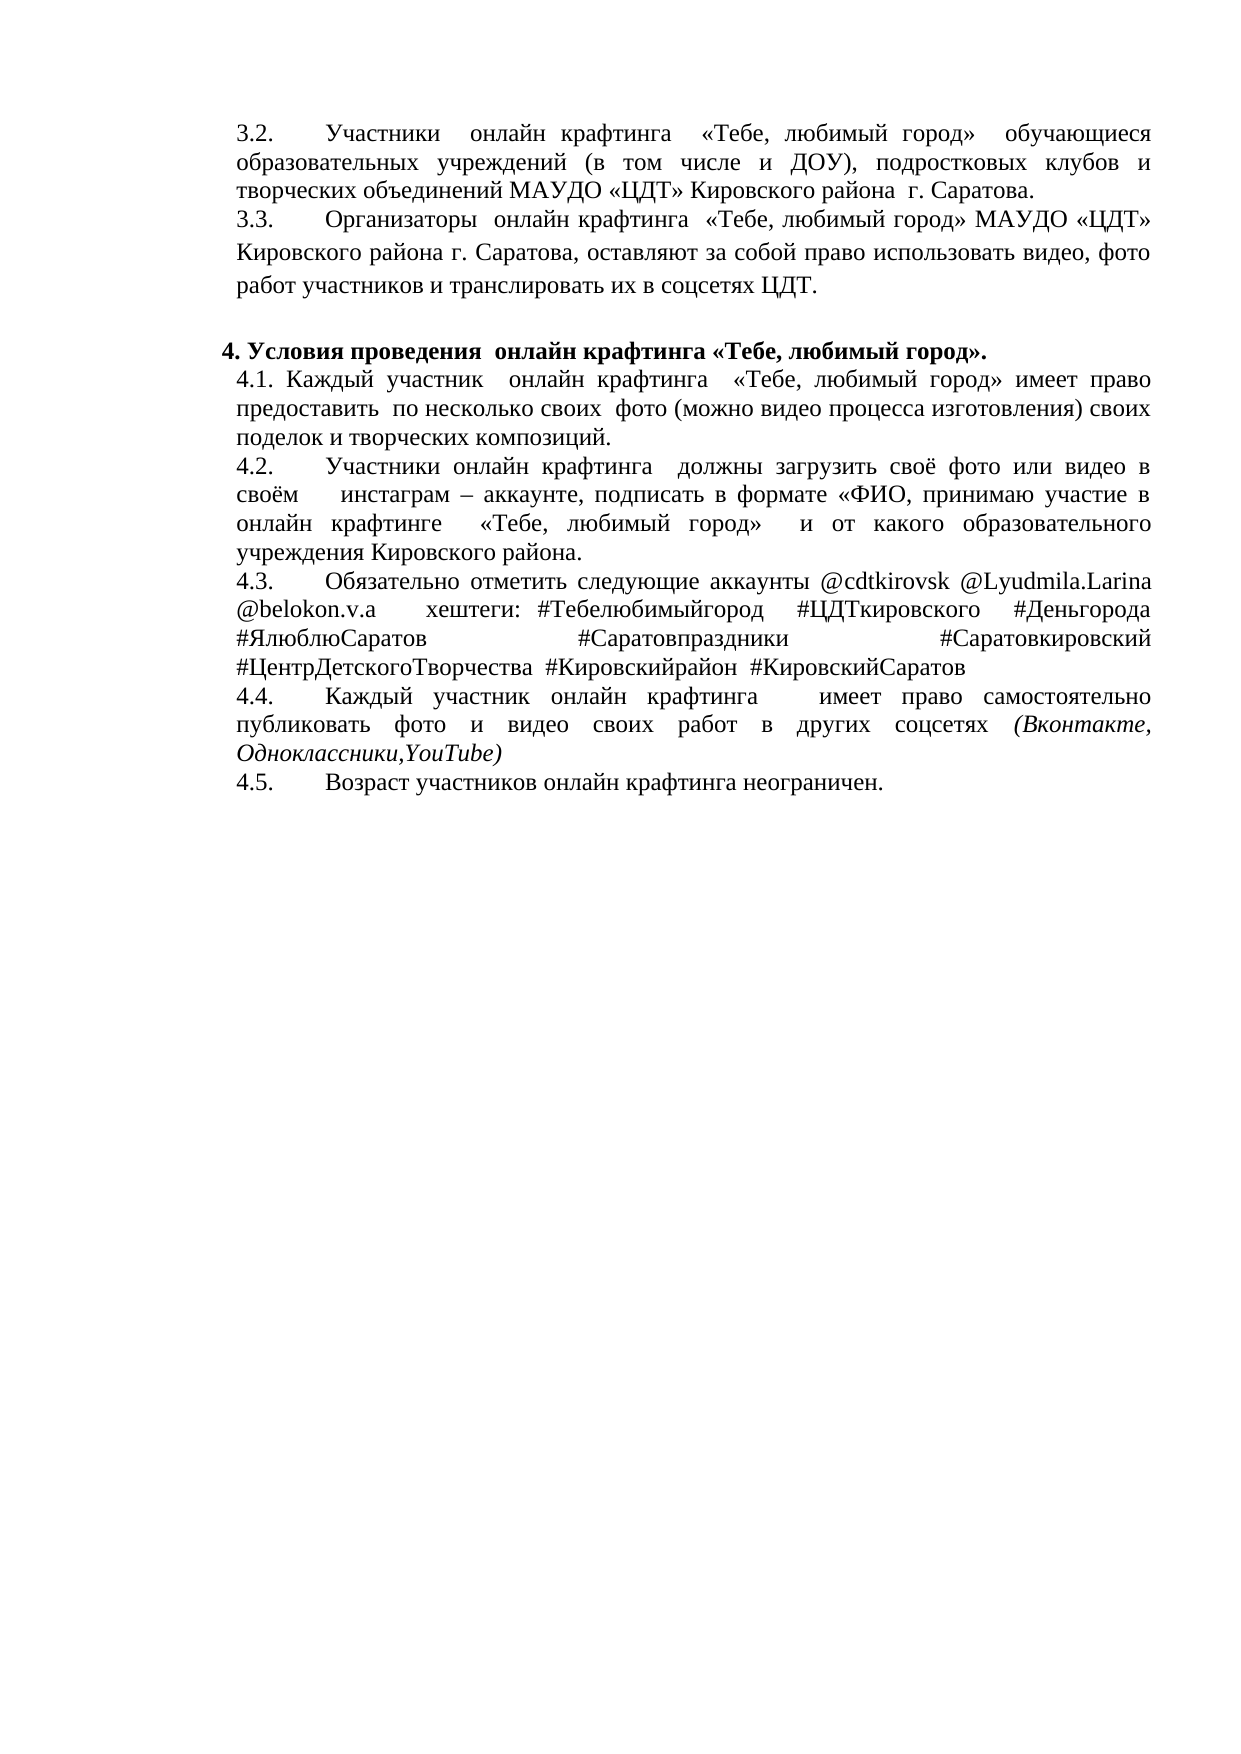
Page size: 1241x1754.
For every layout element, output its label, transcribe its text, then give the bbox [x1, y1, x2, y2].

text 4.1. Каждый участник онлайн крафтинга «Тебе, любимый город» имеет право предоставить по несколько своих фото (можно видео процесса изготовления) своих поделок и творческих композиций. [236, 364, 1152, 451]
list Каждый участник онлайн крафтинга имеет право самостоятельно публиковать фото и видео своих работ в других соцсетях (Вконтакте, Одноклассники,YouTube) [236, 681, 1152, 767]
list Участники онлайн крафтинга должны загрузить своё фото или видео в своём инстаграм – аккаунте, подписать в формате «ФИО, принимаю участие в онлайн крафтинге «Тебе, любимый город» и от какого образовательного учреждения Кировского района. [236, 451, 1152, 566]
text 4. Условия проведения онлайн крафтинга «Тебе, любимый город». [222, 336, 1152, 364]
list Организаторы онлайн крафтинга «Тебе, любимый город» МАУДО «ЦДТ» Кировского района г. Саратова, оставляют за собой право использовать видео, фото работ участников и транслировать их в соцсетях ЦДТ. [236, 204, 1152, 299]
list Обязательно отметить следующие аккаунты @cdtkirovsk @Lyudmila.Larina @belokon.v.a хештеги: #Тебелюбимыйгород #ЦДТкировского #Деньгорода #ЯлюблюСаратов #Саратовпраздники #Саратовкировский #ЦентрДетскогоТворчества #Кировскийрайон #КировскийСаратов [236, 566, 1152, 681]
list Возраст участников онлайн крафтинга неограничен. [236, 767, 1152, 796]
list Участники онлайн крафтинга «Тебе, любимый город» обучающиеся образовательных учреждений (в том числе и ДОУ), подростковых клубов и творческих объединений МАУДО «ЦДТ» Кировского района г. Саратова. [236, 118, 1152, 204]
